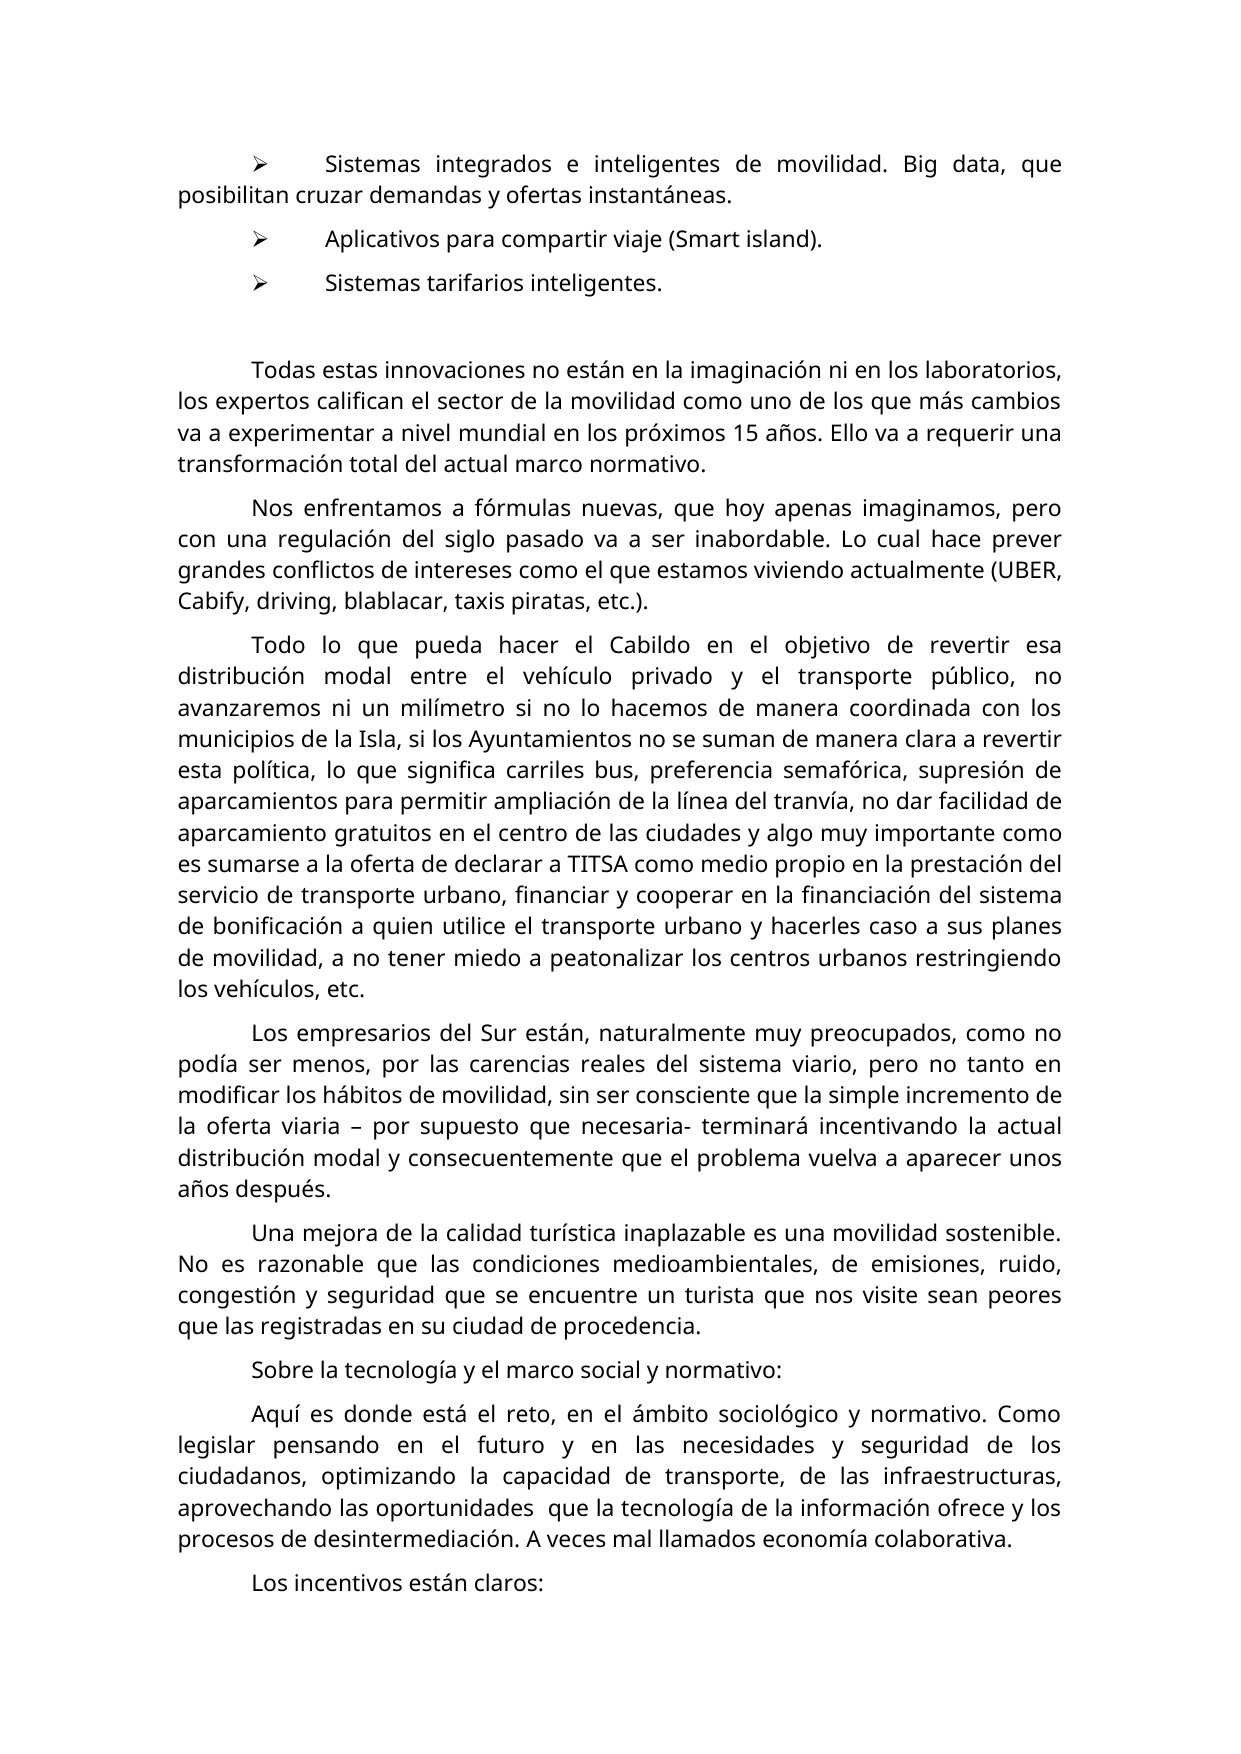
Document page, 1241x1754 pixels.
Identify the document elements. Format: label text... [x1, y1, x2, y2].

list Sistemas tarifarios inteligentes. [177, 266, 1063, 298]
text Nos enfrentamos a fórmulas nuevas, que hoy apenas imaginamos, pero con una regulación del siglo pasado va a ser inabordable. Lo cual hace prever grandes conflictos de intereses como el que estamos viviendo actualmente (UBER, Cabify, driving, blablacar, taxis piratas, etc.). [177, 491, 1063, 616]
list Sistemas integrados e inteligentes de movilidad. Big data, que posibilitan cruzar demandas y ofertas instantáneas. [177, 148, 1063, 210]
list Aplicativos para compartir viaje (Smart island). [177, 223, 1063, 254]
text Los empresarios del Sur están, naturalmente muy preocupados, como no podía ser menos, por las carencias reales del sistema viario, pero no tanto en modificar los hábitos de movilidad, sin ser consciente que la simple incremento de la oferta viaria – por supuesto que necesaria- terminará incentivando la actual distribución modal y consecuentemente que el problema vuelva a aparecer unos años después. [177, 1016, 1063, 1204]
text Todas estas innovaciones no están en la imaginación ni en los laboratorios, los expertos califican el sector de la movilidad como uno de los que más cambios va a experimentar a nivel mundial en los próximos 15 años. Ello va a requerir una transformación total del actual marco normativo. [177, 354, 1063, 479]
text Los incentivos están claros: [177, 1566, 1063, 1598]
text Todo lo que pueda hacer el Cabildo en el objetivo de revertir esa distribución modal entre el vehículo privado y el transporte público, no avanzaremos ni un milímetro si no lo hacemos de manera coordinada con los municipios de la Isla, si los Ayuntamientos no se suman de manera clara a revertir esta política, lo que significa carriles bus, preferencia semafórica, supresión de aparcamientos para permitir ampliación de la línea del tranvía, no dar facilidad de aparcamiento gratuitos en el centro de las ciudades y algo muy importante como es sumarse a la oferta de declarar a TITSA como medio propio en la prestación del servicio de transporte urbano, financiar y cooperar en la financiación del sistema de bonificación a quien utilice el transporte urbano y hacerles caso a sus planes de movilidad, a no tener miedo a peatonalizar los centros urbanos restringiendo los vehículos, etc. [177, 629, 1063, 1004]
text Una mejora de la calidad turística inaplazable es una movilidad sostenible. No es razonable que las condiciones medioambientales, de emisiones, ruido, congestión y seguridad que se encuentre un turista que nos visite sean peores que las registradas en su ciudad de procedencia. [177, 1216, 1063, 1341]
text Aquí es donde está el reto, en el ámbito sociológico y normativo. Como legislar pensando en el futuro y en las necesidades y seguridad de los ciudadanos, optimizando la capacidad de transporte, de las infraestructuras, aprovechando las oportunidades que la tecnología de la información ofrece y los procesos de desintermediación. A veces mal llamados economía colaborativa. [177, 1398, 1063, 1554]
text Sobre la tecnología y el marco social y normativo: [177, 1354, 1063, 1385]
